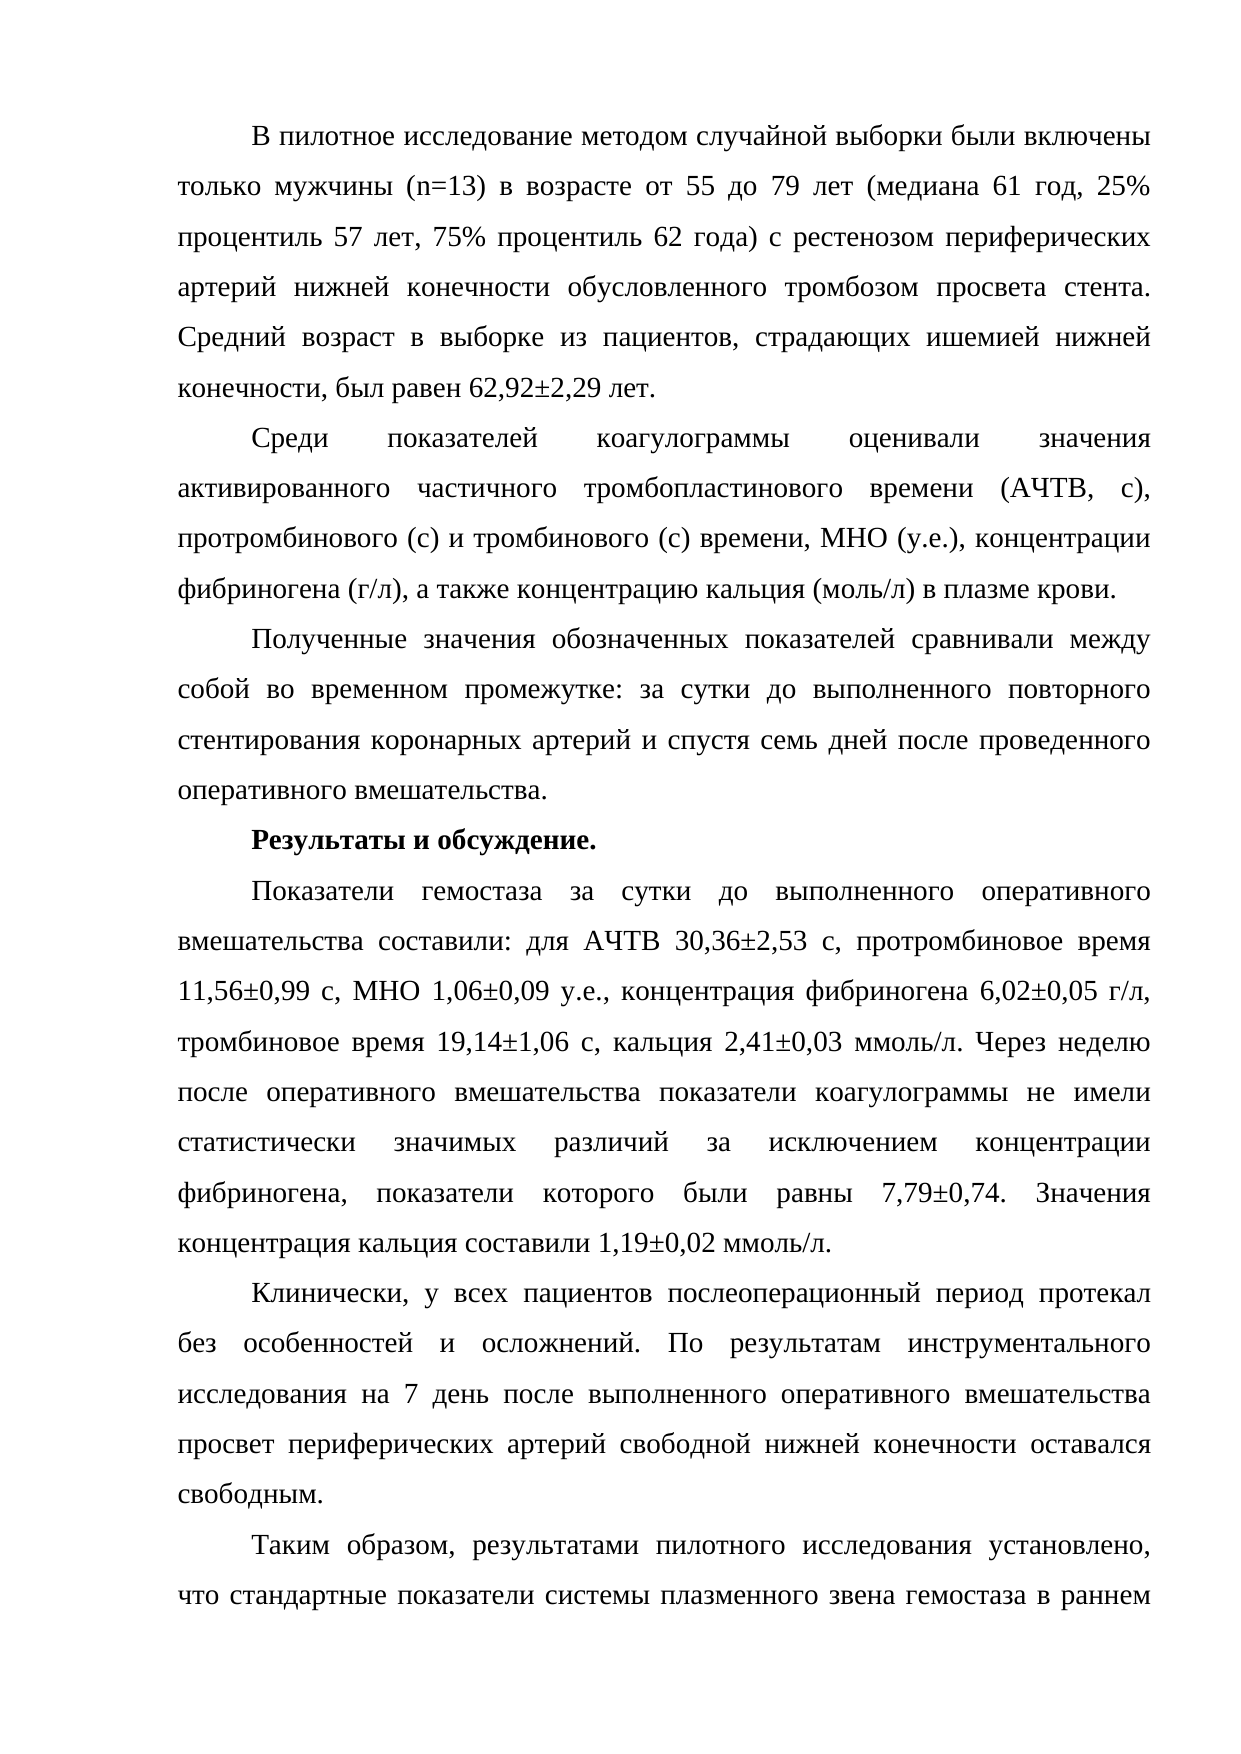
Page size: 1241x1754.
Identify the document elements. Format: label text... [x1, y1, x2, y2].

text Результаты и обсуждение. [177, 822, 1152, 856]
text Среди показателей коагулограммы оценивали значения активированного частичного тромбопластинового времени (АЧТВ, с), протромбинового (с) и тромбинового (с) времени, МНО (у.е.), концентрации фибриногена (г/л), а также концентрацию кальция (моль/л) в плазме крови. [177, 420, 1152, 604]
text Полученные значения обозначенных показателей сравнивали между собой во временном промежутке: за сутки до выполненного повторного стентирования коронарных артерий и спустя семь дней после проведенного оперативного вмешательства. [177, 621, 1152, 806]
text В пилотное исследование методом случайной выборки были включены только мужчины (n=13) в возрасте от 55 до 79 лет (медиана 61 год, 25% процентиль 57 лет, 75% процентиль 62 года) с рестенозом периферических артерий нижней конечности обусловленного тромбозом просвета стента. Средний возраст в выборке из пациентов, страдающих ишемией нижней конечности, был равен 62,92±2,29 лет. [177, 118, 1152, 403]
text Показатели гемостаза за сутки до выполненного оперативного вмешательства составили: для АЧТВ 30,36±2,53 с, протромбиновое время 11,56±0,99 с, МНО 1,06±0,09 у.е., концентрация фибриногена 6,02±0,05 г/л, тромбиновое время 19,14±1,06 с, кальция 2,41±0,03 ммоль/л. Через неделю после оперативного вмешательства показатели коагулограммы не имели статистически значимых различий за исключением концентрации фибриногена, показатели которого были равны 7,79±0,74. Значения концентрация кальция составили 1,19±0,02 ммоль/л. [177, 873, 1152, 1258]
text Клинически, у всех пациентов послеоперационный период протекал без особенностей и осложнений. По результатам инструментального исследования на 7 день после выполненного оперативного вмешательства просвет периферических артерий свободной нижней конечности оставался свободным. [177, 1275, 1152, 1510]
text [177, 1527, 1152, 1611]
